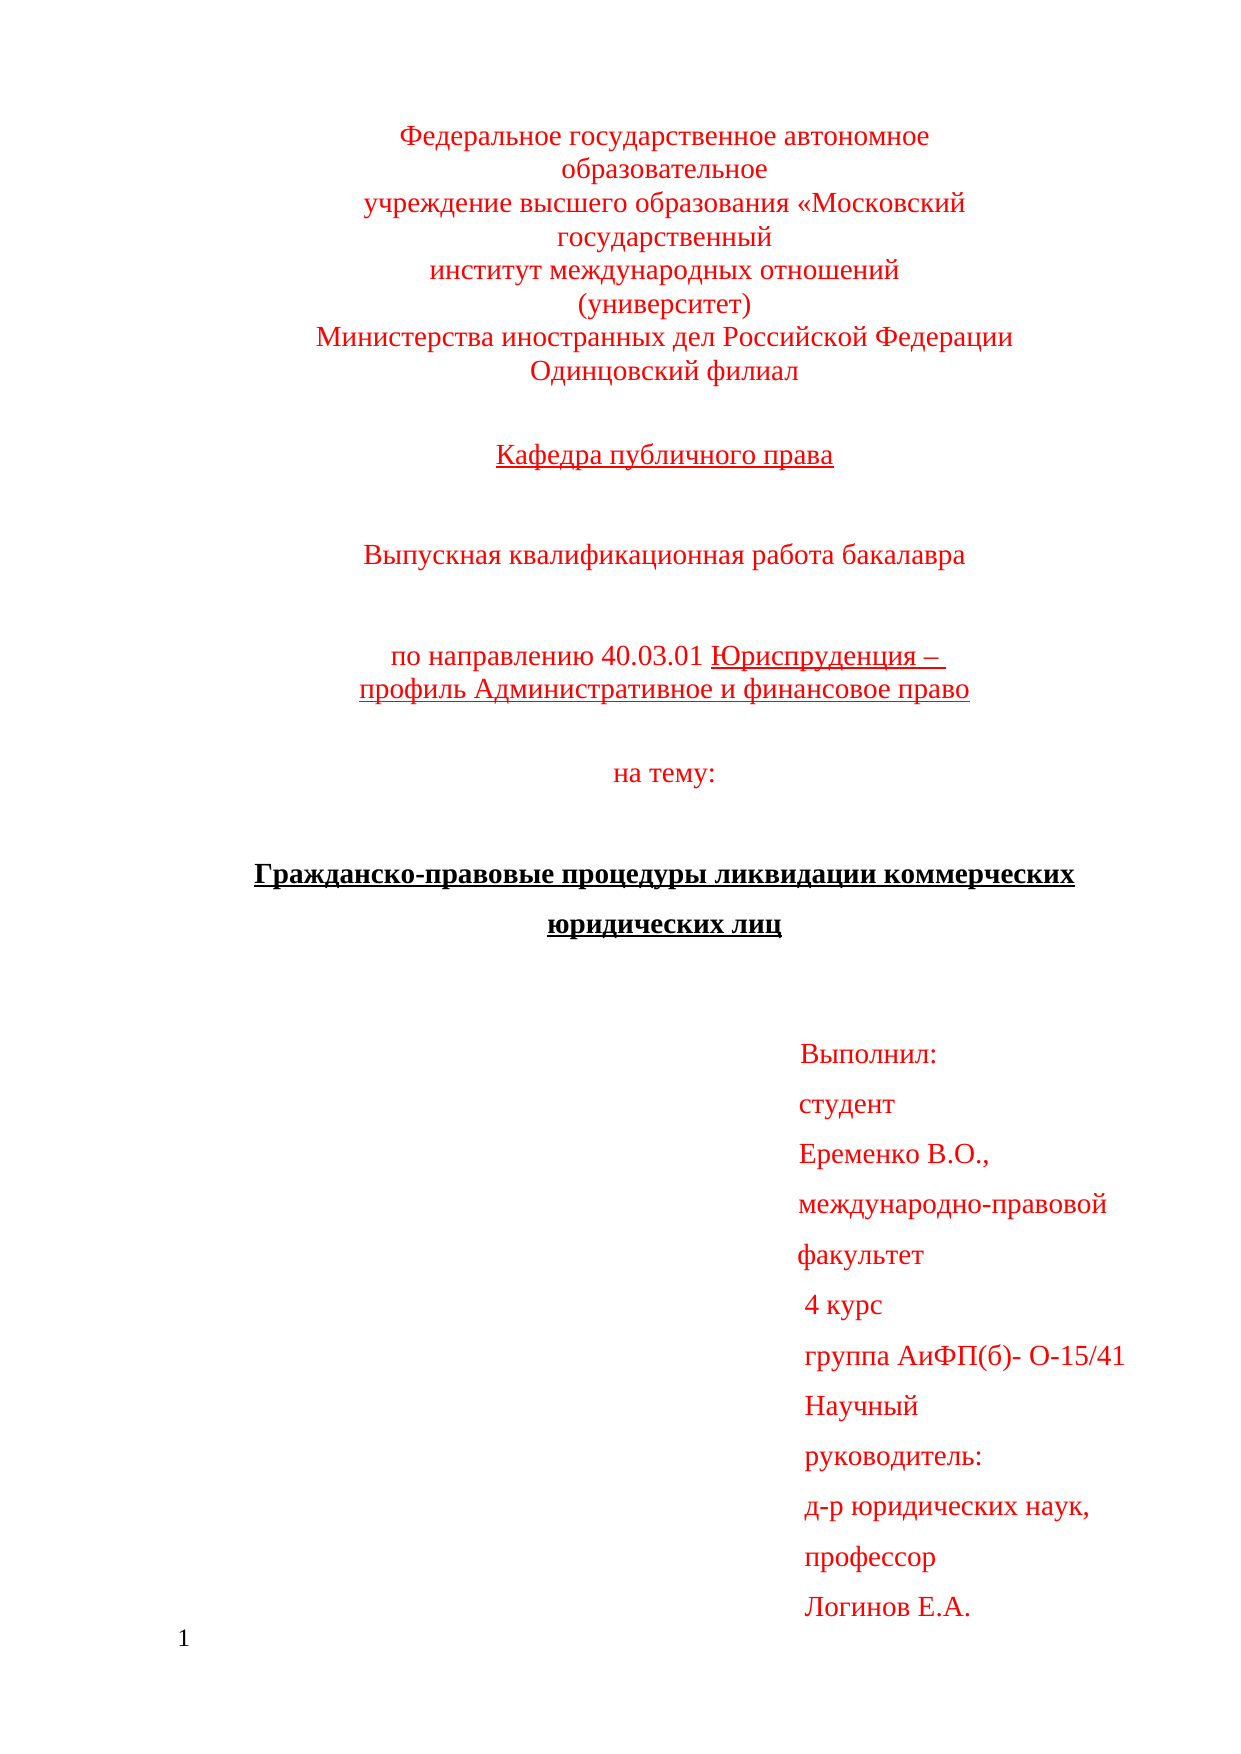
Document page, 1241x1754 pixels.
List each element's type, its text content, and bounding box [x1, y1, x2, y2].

text по направлению 40.03.01 Юриспруденция – [177, 638, 1152, 672]
text институт международных отношений [177, 252, 1152, 286]
text факультет [177, 1237, 1152, 1271]
text (университет) [177, 286, 1152, 319]
text Еременко В.О., [177, 1136, 1152, 1170]
text Гражданско-правовые процедуры ликвидации коммерческих юридических лиц [177, 856, 1152, 940]
text Одинцовский филиал [177, 353, 1152, 386]
text государственный [177, 219, 1152, 252]
text группа АиФП(б)- О-15/41 [177, 1338, 1152, 1371]
text Выпускная квалификационная работа бакалавра [177, 537, 1152, 571]
text на тему: [177, 755, 1152, 789]
text учреждение высшего образования «Московский [177, 185, 1152, 219]
text Федеральное государственное автономное [177, 118, 1152, 152]
text Выполнил: [177, 1036, 1152, 1069]
text 4 курс [177, 1287, 1152, 1321]
text профессор [177, 1539, 1152, 1572]
text Кафедра публичного права [177, 437, 1152, 470]
text Министерства иностранных дел Российской Федерации [177, 319, 1152, 353]
text студент [177, 1086, 1152, 1119]
text д-р юридических наук, [177, 1488, 1152, 1522]
text руководитель: [177, 1438, 1152, 1472]
text Научный [177, 1388, 1152, 1421]
text Логинов Е.А. [177, 1589, 1152, 1623]
text международно-правовой [177, 1187, 1152, 1220]
text профиль Административное и финансовое право [177, 672, 1152, 705]
text образовательное [177, 152, 1152, 185]
